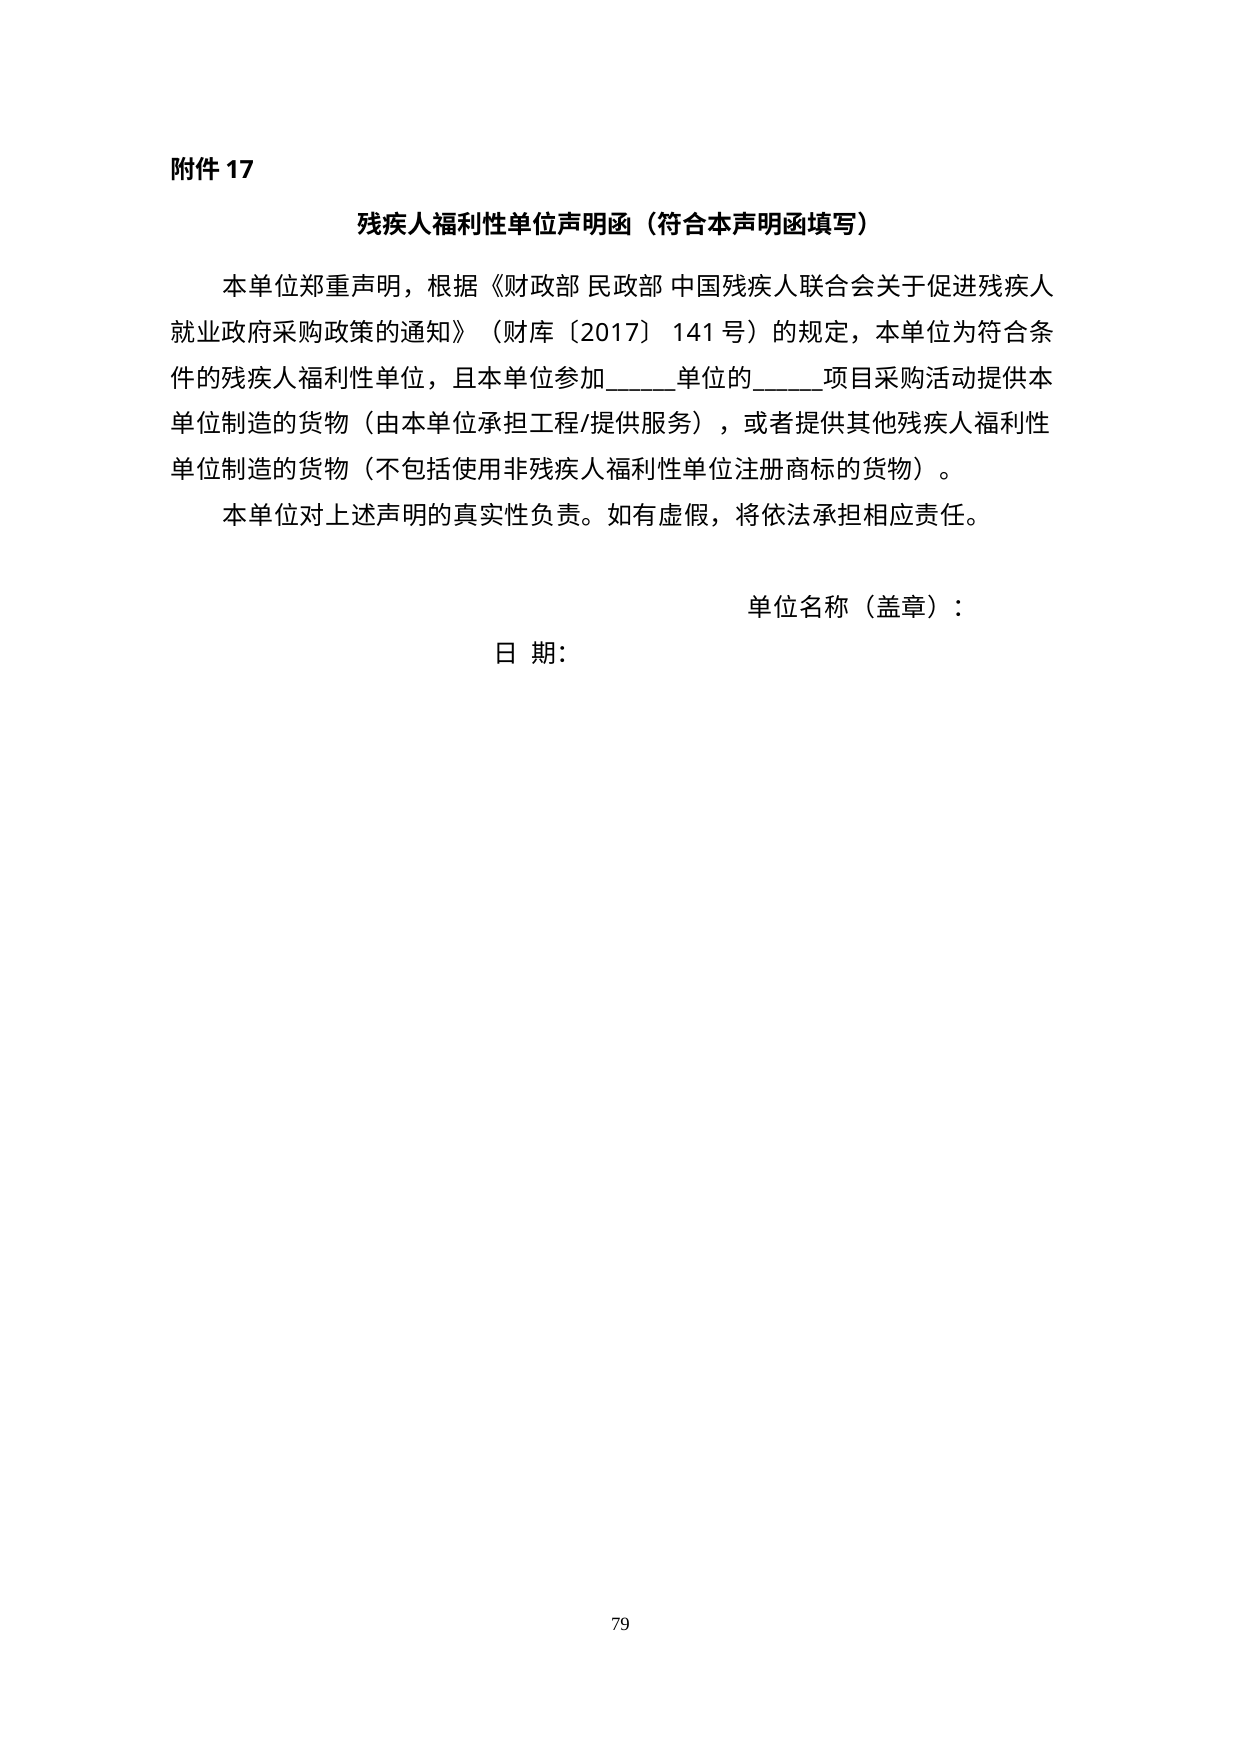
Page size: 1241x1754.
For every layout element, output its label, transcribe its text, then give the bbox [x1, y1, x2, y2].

text 日 期： [170, 625, 1070, 671]
subtitle 残疾人福利性单位声明函（符合本声明函填写） [170, 204, 1070, 241]
text 单位名称（盖章）： [170, 579, 1070, 625]
text 本单位郑重声明，根据《财政部 民政部 中国残疾人联合会关于促进残疾人就业政府采购政策的通知》（财库〔2017〕 141号）的规定，本单位为符合条件的残疾人福利性单位，且本单位参加______单位的______项目采购活动提供本单位制造的货物（由本单位承担工程/提供服务），或者提供其他残疾人福利性单位制造的货物（不包括使用非残疾人福利性单位注册商标的货物）。 [170, 259, 1070, 488]
text 附件17 [170, 150, 1070, 186]
text 本单位对上述声明的真实性负责。如有虚假，将依法承担相应责任。 [170, 488, 1070, 534]
